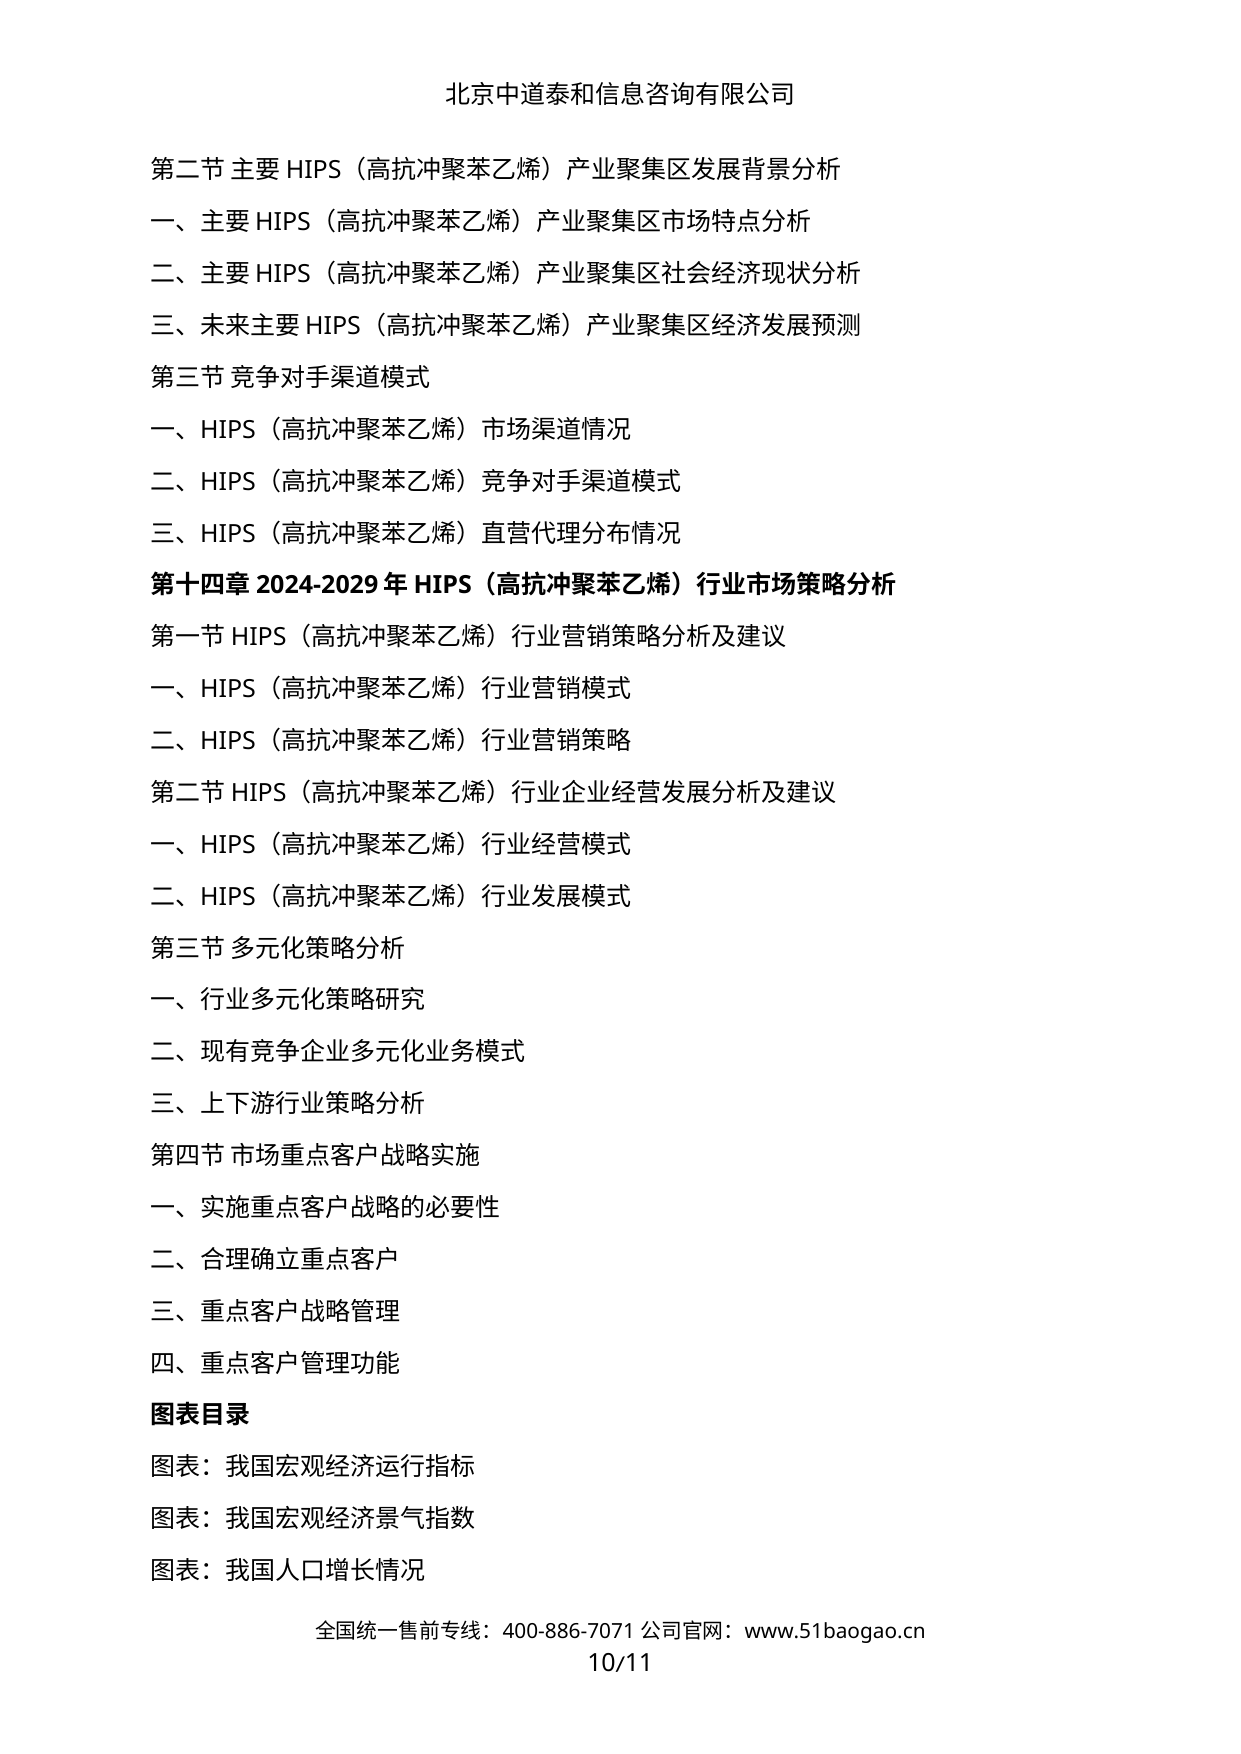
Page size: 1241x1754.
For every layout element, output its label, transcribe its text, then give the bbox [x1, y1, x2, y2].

text 第一节 HIPS（高抗冲聚苯乙烯）行业营销策略分析及建议 [150, 617, 1090, 653]
text 二、现有竞争企业多元化业务模式 [150, 1032, 1090, 1068]
text 一、HIPS（高抗冲聚苯乙烯）行业营销模式 [150, 669, 1090, 705]
text 第三节 多元化策略分析 [150, 928, 1090, 964]
text 二、主要HIPS（高抗冲聚苯乙烯）产业聚集区社会经济现状分析 [150, 254, 1090, 290]
text 第二节 HIPS（高抗冲聚苯乙烯）行业企业经营发展分析及建议 [150, 772, 1090, 809]
text 第三节 竞争对手渠道模式 [150, 357, 1090, 394]
text 二、合理确立重点客户 [150, 1239, 1090, 1276]
text 二、HIPS（高抗冲聚苯乙烯）行业营销策略 [150, 721, 1090, 757]
text 三、上下游行业策略分析 [150, 1084, 1090, 1120]
text 图表：我国宏观经济景气指数 [150, 1499, 1090, 1535]
text 图表目录 [150, 1395, 1090, 1431]
text 第二节 主要HIPS（高抗冲聚苯乙烯）产业聚集区发展背景分析 [150, 150, 1090, 186]
text 一、行业多元化策略研究 [150, 980, 1090, 1016]
text 第十四章 2024-2029年HIPS（高抗冲聚苯乙烯）行业市场策略分析 [150, 565, 1090, 601]
text 三、HIPS（高抗冲聚苯乙烯）直营代理分布情况 [150, 513, 1090, 549]
text 一、实施重点客户战略的必要性 [150, 1187, 1090, 1224]
text 一、HIPS（高抗冲聚苯乙烯）市场渠道情况 [150, 409, 1090, 446]
text 四、重点客户管理功能 [150, 1343, 1090, 1379]
text 一、HIPS（高抗冲聚苯乙烯）行业经营模式 [150, 824, 1090, 861]
text 二、HIPS（高抗冲聚苯乙烯）行业发展模式 [150, 876, 1090, 912]
text 一、主要HIPS（高抗冲聚苯乙烯）产业聚集区市场特点分析 [150, 202, 1090, 238]
text 二、HIPS（高抗冲聚苯乙烯）竞争对手渠道模式 [150, 461, 1090, 497]
text 图表：我国人口增长情况 [150, 1551, 1090, 1587]
text 第四节 市场重点客户战略实施 [150, 1136, 1090, 1172]
text 三、未来主要HIPS（高抗冲聚苯乙烯）产业聚集区经济发展预测 [150, 306, 1090, 342]
text 图表：我国宏观经济运行指标 [150, 1447, 1090, 1483]
text 三、重点客户战略管理 [150, 1291, 1090, 1327]
